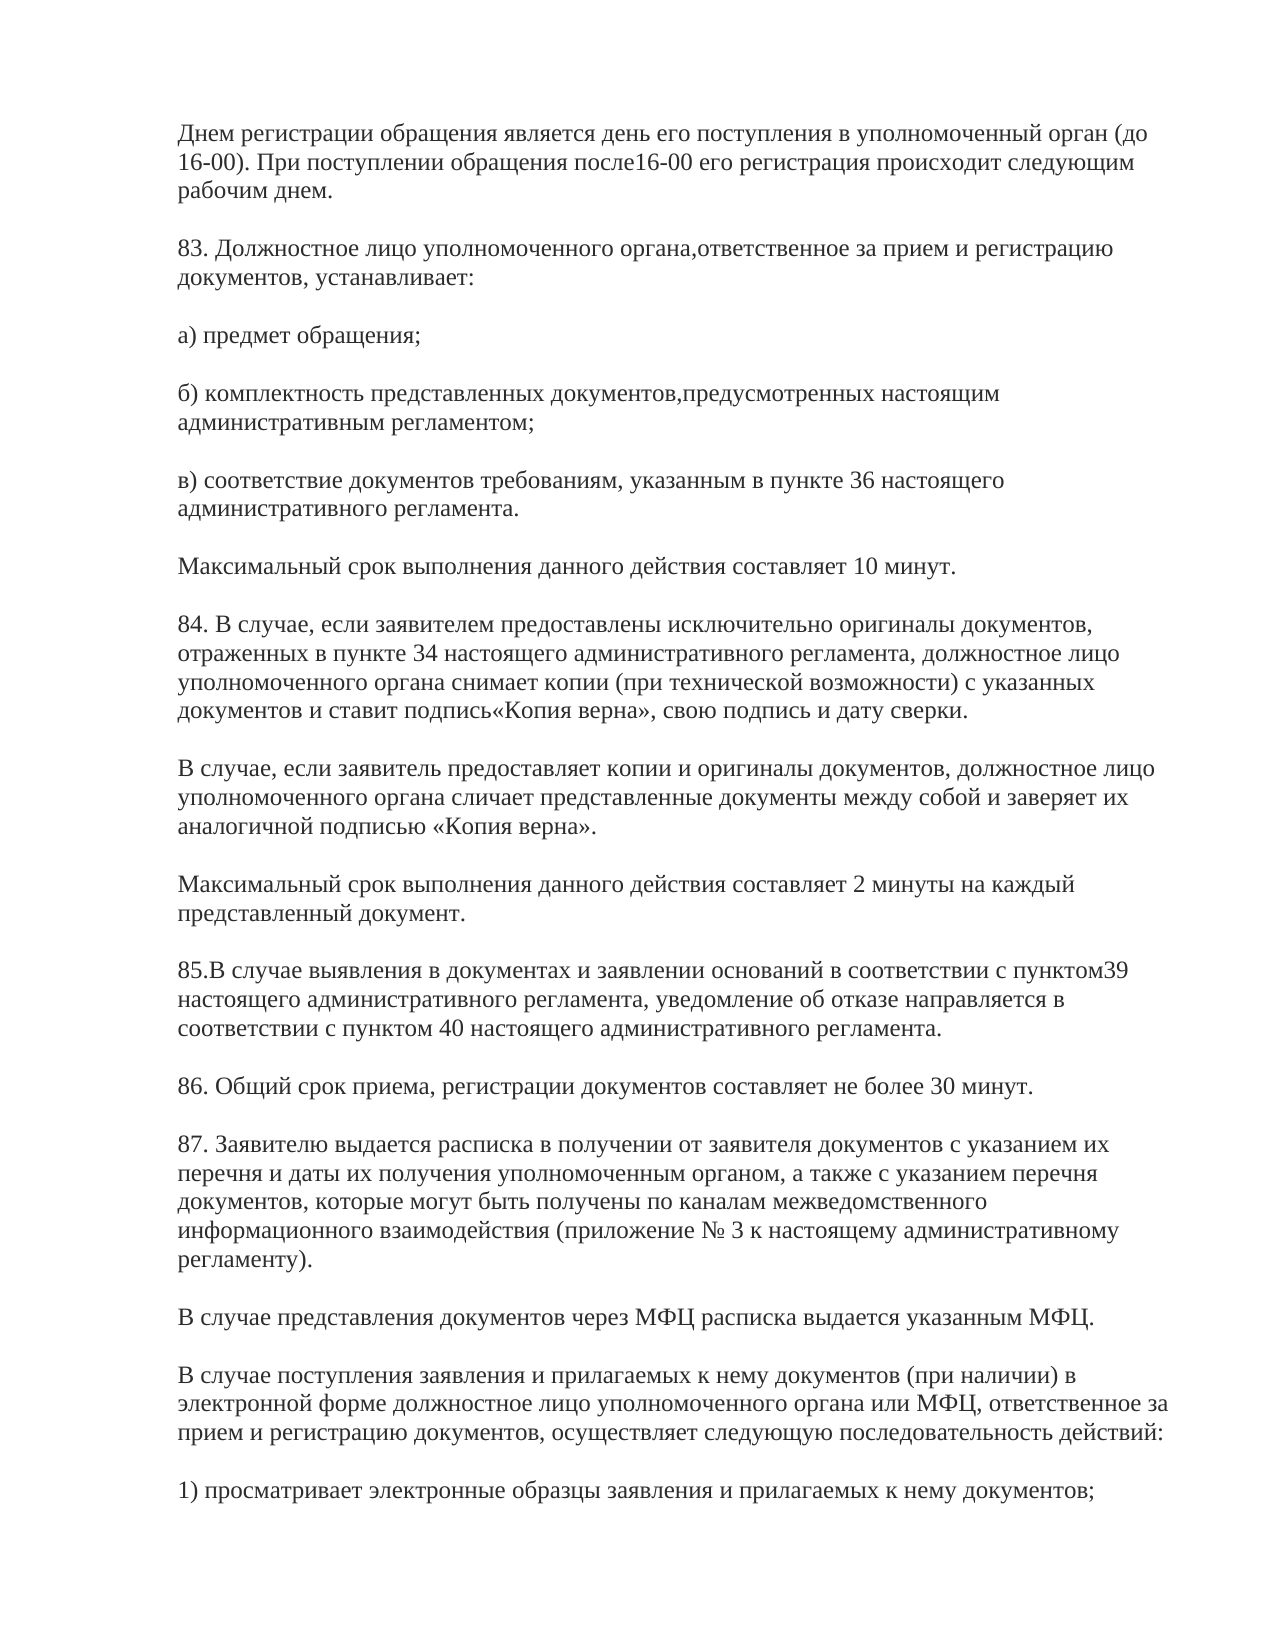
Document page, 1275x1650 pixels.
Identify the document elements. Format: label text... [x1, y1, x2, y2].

text В случае представления документов через МФЦ расписка выдается указанным МФЦ. [177, 1302, 1186, 1331]
text 84. В случае, если заявителем предоставлены исключительно оригиналы документов, отраженных в пункте 34 настоящего административного регламента, должностное лицо уполномоченного органа снимает копии (при технической возможности) с указанных документов и ставит подпись«Копия верна», свою подпись и дату сверки. [177, 609, 1186, 724]
text 86. Общий срок приема, регистрации документов составляет не более 30 минут. [177, 1071, 1186, 1100]
text 87. Заявителю выдается расписка в получении от заявителя документов с указанием их перечня и даты их получения уполномоченным органом, а также с указанием перечня документов, которые могут быть получены по каналам межведомственного информационного взаимодействия (приложение № 3 к настоящему административному регламенту). [177, 1129, 1186, 1273]
text 1) просматривает электронные образцы заявления и прилагаемых к нему документов; [177, 1475, 1186, 1504]
text В случае поступления заявления и прилагаемых к нему документов (при наличии) в электронной форме должностное лицо уполномоченного органа или МФЦ, ответственное за прием и регистрацию документов, осуществляет следующую последовательность действий: [177, 1360, 1186, 1446]
text Днем регистрации обращения является день его поступления в уполномоченный орган (до 16-00). При поступлении обращения после16-00 его регистрация происходит следующим рабочим днем. [177, 118, 1186, 204]
text 83. Должностное лицо уполномоченного органа,ответственное за прием и регистрацию документов, устанавливает: [177, 233, 1186, 291]
text Максимальный срок выполнения данного действия составляет 2 минуты на каждый представленный документ. [177, 869, 1186, 926]
text в) соответствие документов требованиям, указанным в пункте 36 настоящего административного регламента. [177, 465, 1186, 522]
text В случае, если заявитель предоставляет копии и оригиналы документов, должностное лицо уполномоченного органа сличает представленные документы между собой и заверяет их аналогичной подписью «Копия верна». [177, 753, 1186, 840]
text а) предмет обращения; [177, 320, 1186, 349]
text 85.В случае выявления в документах и заявлении оснований в соответствии с пунктом39 настоящего административного регламента, уведомление об отказе направляется в соответствии с пунктом 40 настоящего административного регламента. [177, 956, 1186, 1042]
text б) комплектность представленных документов,предусмотренных настоящим административным регламентом; [177, 378, 1186, 436]
text Максимальный срок выполнения данного действия составляет 10 минут. [177, 551, 1186, 580]
